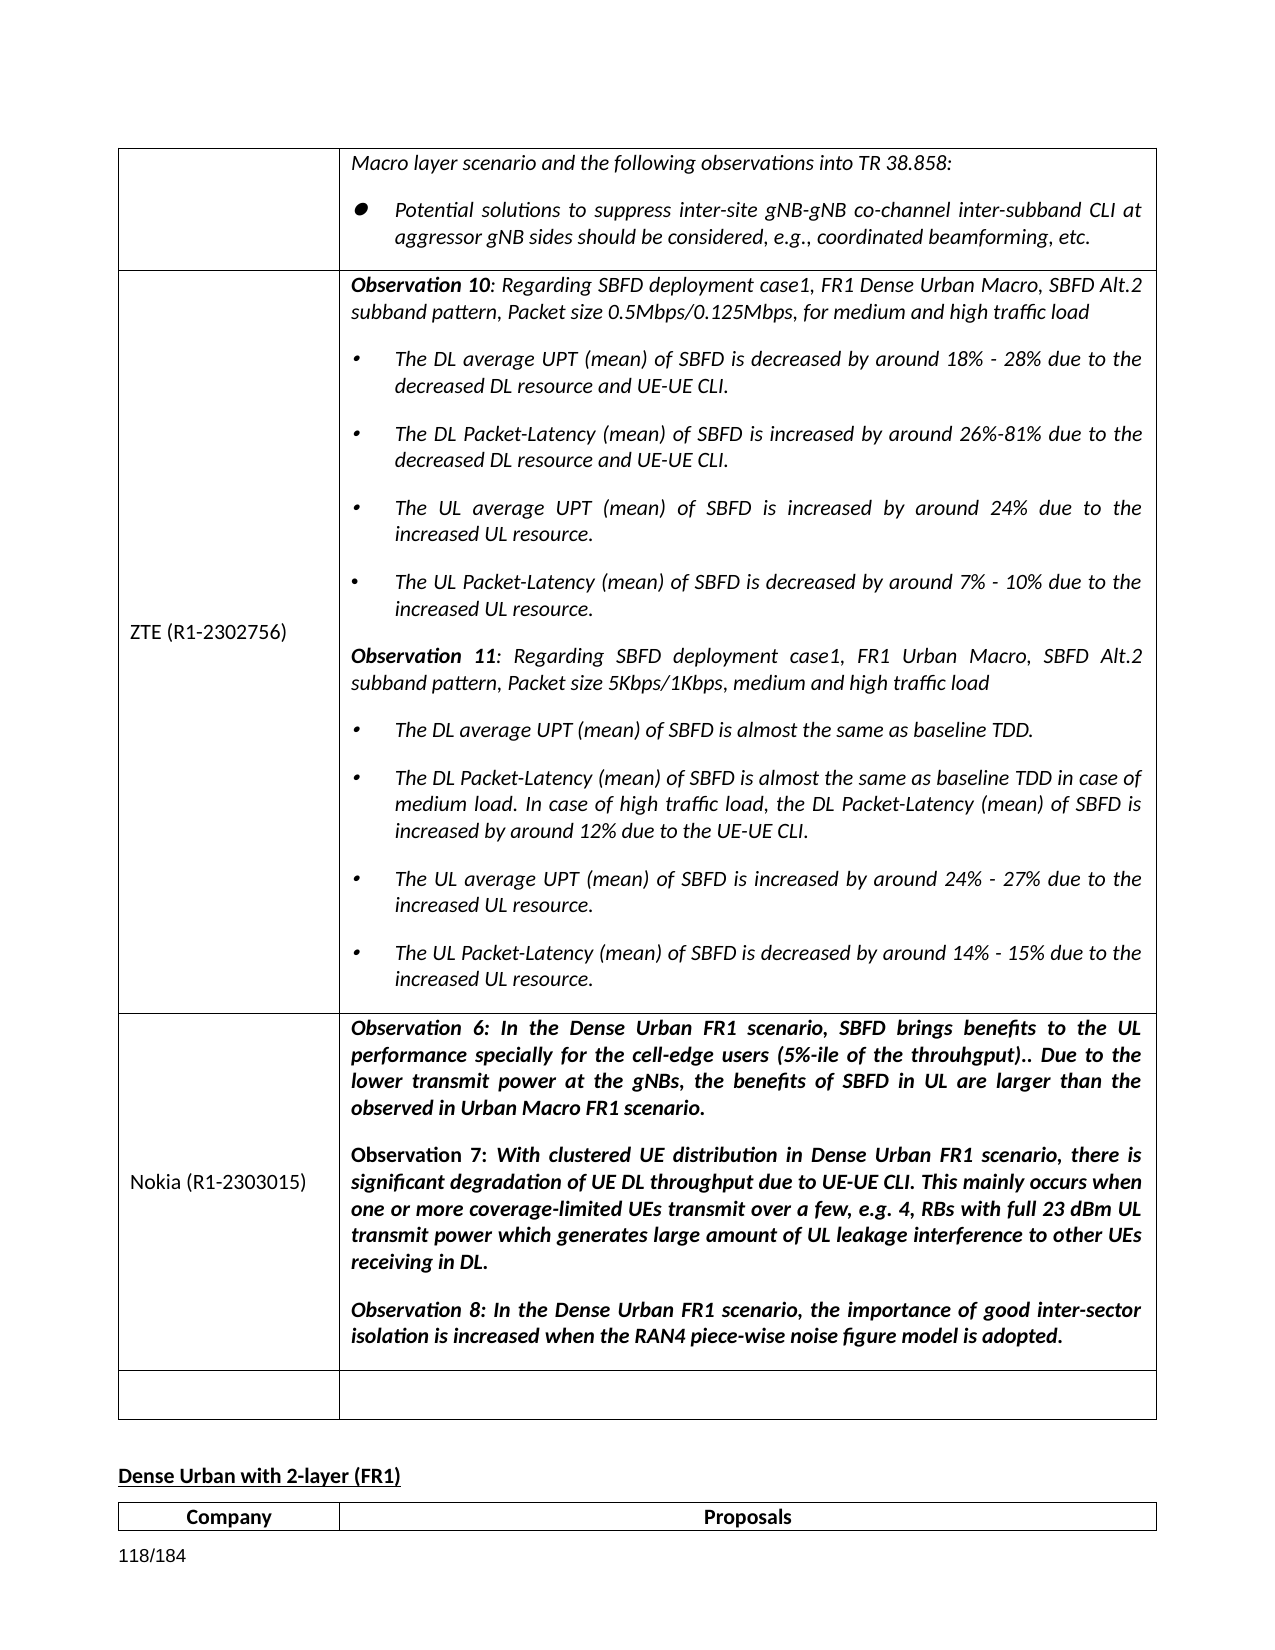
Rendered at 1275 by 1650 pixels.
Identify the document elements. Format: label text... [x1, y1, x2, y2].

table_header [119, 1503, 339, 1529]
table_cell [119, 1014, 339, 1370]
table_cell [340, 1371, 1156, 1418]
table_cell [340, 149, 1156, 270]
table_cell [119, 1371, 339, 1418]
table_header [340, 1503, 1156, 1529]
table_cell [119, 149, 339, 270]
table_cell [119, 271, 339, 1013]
subtitle Dense Urban with 2-layer (FR1) [118, 1463, 1157, 1489]
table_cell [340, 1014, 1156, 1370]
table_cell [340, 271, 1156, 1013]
